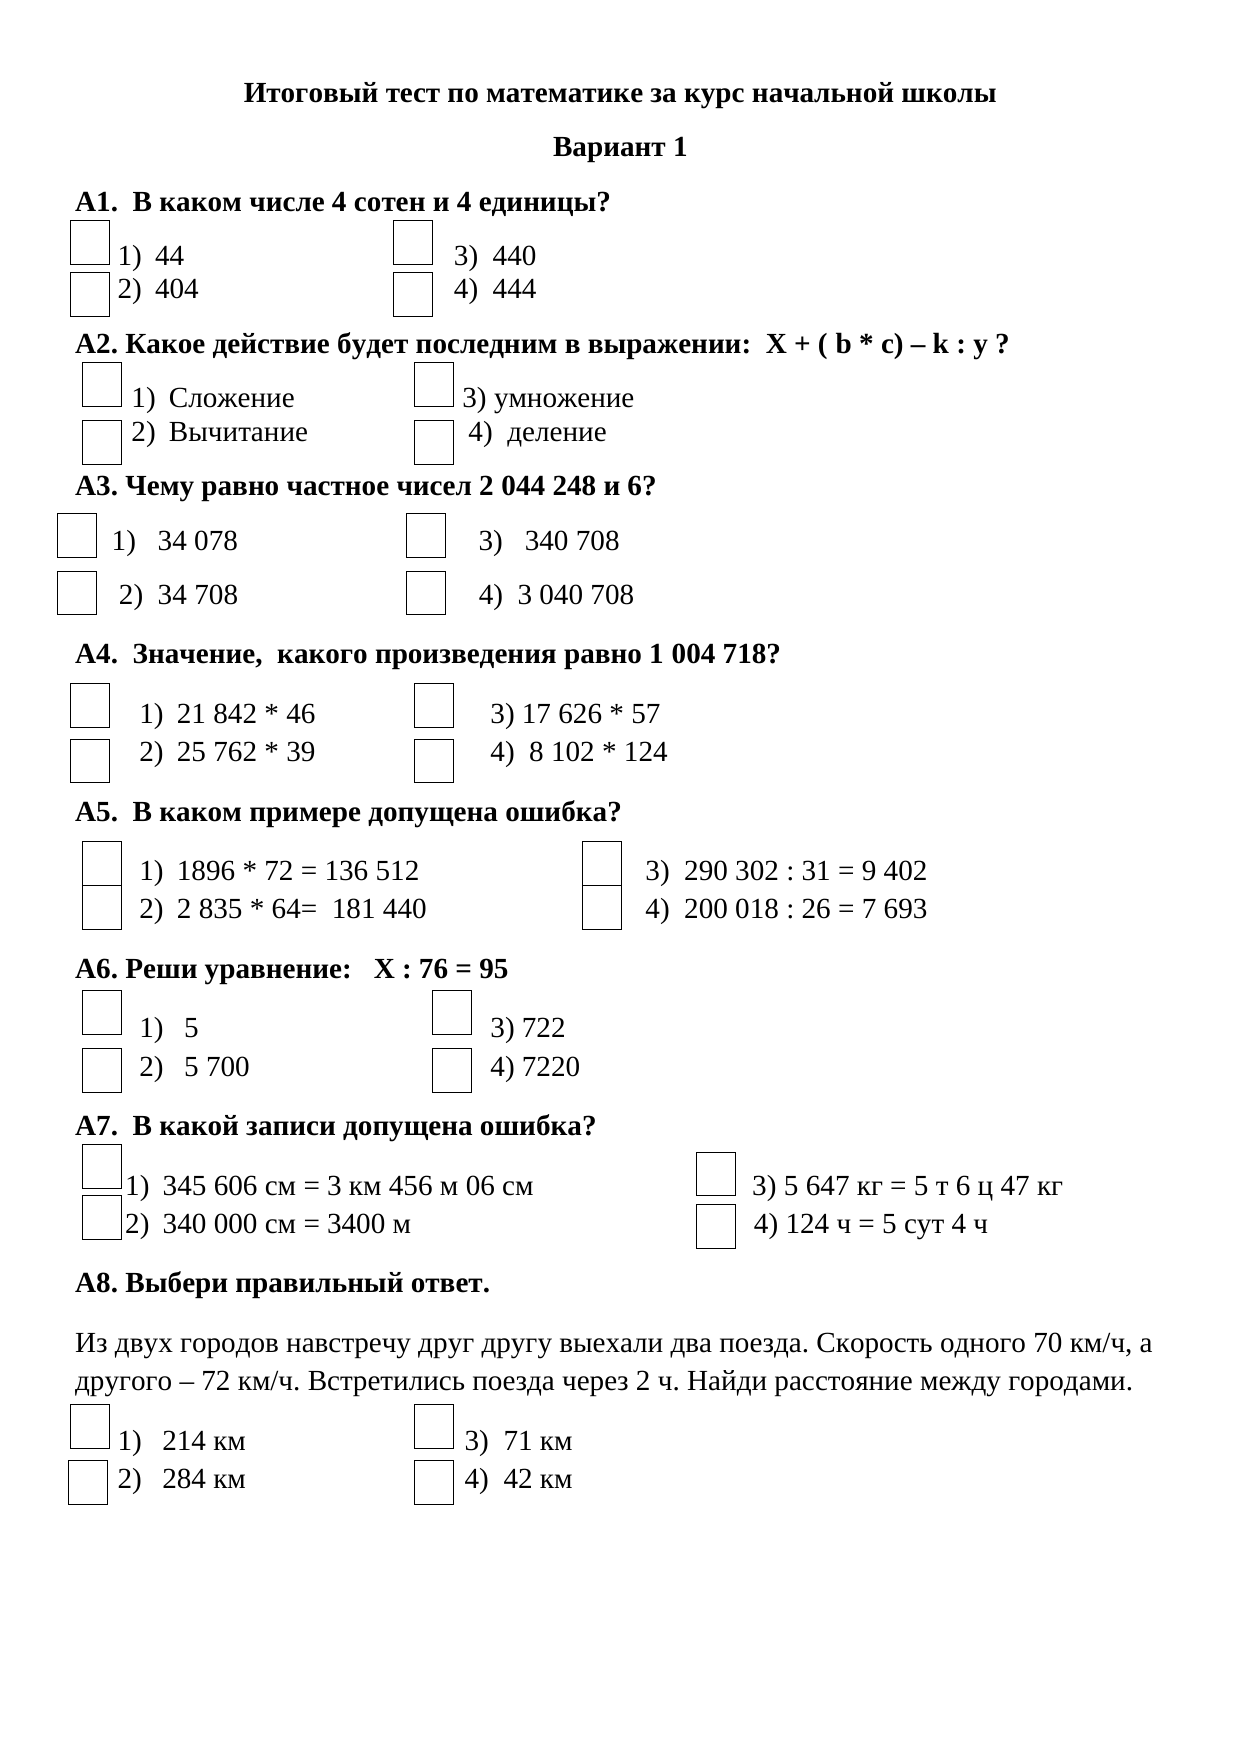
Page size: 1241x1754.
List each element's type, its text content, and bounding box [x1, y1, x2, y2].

text А7. В какой записи допущена ошибка? [75, 1108, 1165, 1142]
text 2) 34 708 4) 3 040 708 [97, 577, 406, 611]
list 340 000 см = 3400 м 4) 124 ч = 5 сут 4 ч [736, 1206, 1165, 1240]
list Вычитание 4) деление [131, 414, 1165, 447]
list 5 700 4) 7220 [139, 1049, 432, 1082]
list 5 3) 722 [139, 1010, 1165, 1044]
text Из двух городов навстречу друг другу выехали два поезда. Скорость одного 70 км/ч, а другого – 72 км/ч. Встретились поезда через 2 ч. Найди расстояние между городами. [75, 1325, 1165, 1397]
text 1) 34 078 3) 340 708 [446, 523, 1165, 556]
text А3. Чему равно частное чисел 2 044 248 и 6? [75, 468, 1165, 502]
list 2 835 * 64= 181 440 4) 200 018 : 26 = 7 693 [139, 892, 582, 925]
text 1) 34 078 3) 340 708 [97, 523, 406, 556]
list 284 км 4) 42 км [454, 1461, 1165, 1495]
list 345 606 см = 3 км 456 м 06 см 3) 5 647 кг = 5 т 6 ц 47 кг [125, 1168, 1165, 1201]
list 5 700 4) 7220 [472, 1049, 1165, 1082]
text А2. Какое действие будет последним в выражении: Х + ( b * c) – k : y ? [75, 326, 1165, 359]
text Вариант 1 [75, 129, 1165, 163]
list 25 762 * 39 4) 8 102 * 124 [139, 734, 1165, 768]
list 284 км 4) 42 км [117, 1461, 414, 1495]
list 1896 * 72 = 136 512 3) 290 302 : 31 = 9 402 [622, 853, 1165, 887]
text А6. Реши уравнение: Х : 76 = 95 [75, 951, 1165, 984]
text Итоговый тест по математике за курс начальной школы [75, 75, 1165, 108]
text А4. Значение, какого произведения равно 1 004 718? [75, 636, 1165, 670]
list 404 4) 444 [117, 272, 393, 305]
list 340 000 см = 3400 м 4) 124 ч = 5 сут 4 ч [125, 1206, 696, 1240]
list 21 842 * 46 3) 17 626 * 57 [139, 696, 1165, 729]
list 214 км 3) 71 км [117, 1423, 1165, 1456]
text 2) 34 708 4) 3 040 708 [446, 577, 1165, 611]
list 2 835 * 64= 181 440 4) 200 018 : 26 = 7 693 [622, 892, 1165, 925]
list 44 3) 440 [117, 238, 1165, 272]
list 404 4) 444 [433, 272, 1165, 305]
list 1896 * 72 = 136 512 3) 290 302 : 31 = 9 402 [139, 853, 582, 887]
text А5. В каком примере допущена ошибка? [75, 794, 1165, 827]
list Сложение 3) умножение [131, 380, 1165, 414]
text А8. Выбери правильный ответ. [75, 1266, 1165, 1299]
text А1. В каком числе 4 сотен и 4 единицы? [75, 184, 1165, 217]
